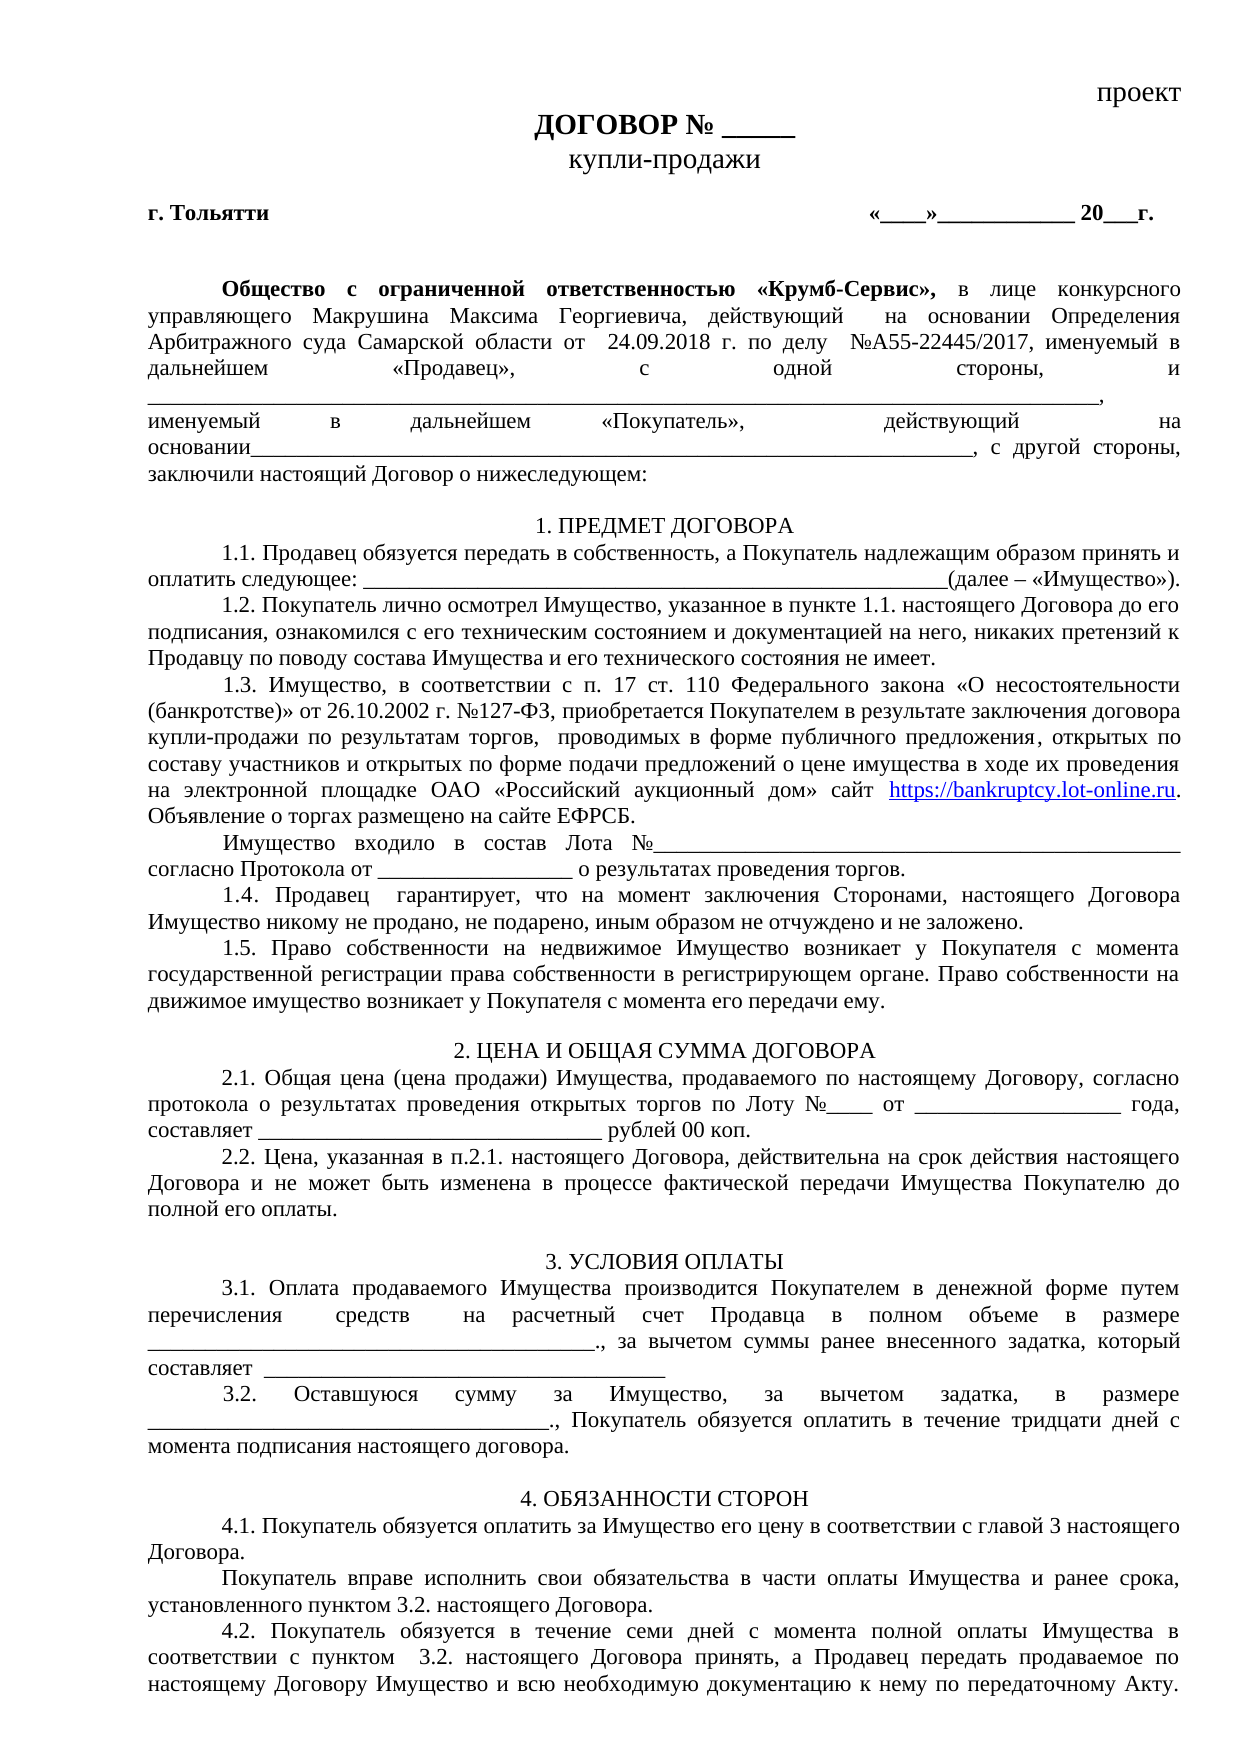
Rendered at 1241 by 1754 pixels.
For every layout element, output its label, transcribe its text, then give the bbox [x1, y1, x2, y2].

text проект [148, 74, 1181, 107]
text ДОГОВОР № _____ [148, 107, 1181, 141]
text г. Тольятти «____»____________ 20___г. [148, 198, 1181, 225]
text 1.4. Продавец гарантирует, что на момент заключения Сторонами, настоящего Договора Имущество никому не продано, не подарено, иным образом не отчуждено и не заложено. [148, 881, 1181, 934]
text Имущество входило в состав Лота №______________________________________________ согласно Протокола от _________________ о результатах проведения торгов. [148, 829, 1181, 881]
text 2.2. Цена, указанная в п.2.1. настоящего Договора, действительна на срок действия настоящего Договора и не может быть изменена в процессе фактической передачи Имущества Покупателю до полной его оплаты. [148, 1143, 1181, 1222]
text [148, 1617, 1181, 1696]
text Общество с ограниченной ответственностью «Крумб-Сервис», в лице конкурсного управляющего Макрушина Максима Георгиевича, действующий на основании Определения Арбитражного суда Самарской области от 24.09.2018 г. по делу №А55-22445/2017, именуемый в дальнейшем «Продавец», с одной стороны, и ___________________________________________________________________________________, именуемый в дальнейшем «Покупатель», действующий на основании_______________________________________________________________, с другой стороны, заключили настоящий Договор о нижеследующем: [148, 275, 1181, 486]
text 4.1. Покупатель обязуется оплатить за Имущество его цену в соответствии с главой 3 настоящего Договора. [148, 1512, 1181, 1564]
text 4. ОБЯЗАННОСТИ СТОРОН [148, 1485, 1181, 1512]
text 3.2. Оставшуюся сумму за Имущество, за вычетом задатка, в размере ___________________________________., Покупатель обязуется оплатить в течение тридцати дней с момента подписания настоящего договора. [148, 1380, 1181, 1459]
text 2.1. Общая цена (цена продажи) Имущества, продаваемого по настоящему Договору, согласно протокола о результатах проведения открытых торгов по Лоту №____ от __________________ года, составляет ______________________________ рублей 00 коп. [148, 1064, 1181, 1143]
text 1.2. Покупатель лично осмотрел Имущество, указанное в пункте 1.1. настоящего Договора до его подписания, ознакомился с его техническим состоянием и документацией на него, никаких претензий к Продавцу по поводу состава Имущества и его технического состояния не имеет. [148, 592, 1181, 671]
text 1.3. Имущество, в соответствии с п. 17 ст. 110 Федерального закона «О несостоятельности (банкротстве)» от 26.10.2002 г. №127-ФЗ, приобретается Покупателем в результате заключения договора купли-продажи по результатам торгов, проводимых в форме публичного предложения, открытых по составу участников и открытых по форме подачи предложений о цене имущества в ходе их проведения на электронной площадке ОАО «Российский аукционный дом» сайт https://bankruptcy.lot-online.ru. Объявление о торгах размещено на сайте ЕФРСБ. [148, 697, 1181, 829]
text 2. ЦЕНА И ОБЩАЯ СУММА ДОГОВОРА [148, 1037, 1181, 1064]
text купли-продажи [148, 141, 1181, 174]
text Покупатель вправе исполнить свои обязательства в части оплаты Имущества и ранее срока, установленного пунктом 3.2. настоящего Договора. [148, 1564, 1181, 1617]
text 3.1. Оплата продаваемого Имущества производится Покупателем в денежной форме путем перечисления средств на расчетный счет Продавца в полном объеме в размере _______________________________________., за вычетом суммы ранее внесенного задатка, который составляет ___________________________________ [148, 1274, 1181, 1380]
text 1. ПРЕДМЕТ ДОГОВОРА [148, 512, 1181, 539]
text 1.5. Право собственности на недвижимое Имущество возникает у Покупателя с момента государственной регистрации права собственности в регистрирующем органе. Право собственности на движимое имущество возникает у Покупателя с момента его передачи ему. [148, 934, 1181, 1013]
text 3. УСЛОВИЯ ОПЛАТЫ [148, 1248, 1181, 1274]
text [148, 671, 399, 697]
text 1.1. Продавец обязуется передать в собственность, а Покупатель надлежащим образом принять и оплатить следующее: ___________________________________________________(далее – «Имущество»). [148, 539, 1181, 592]
